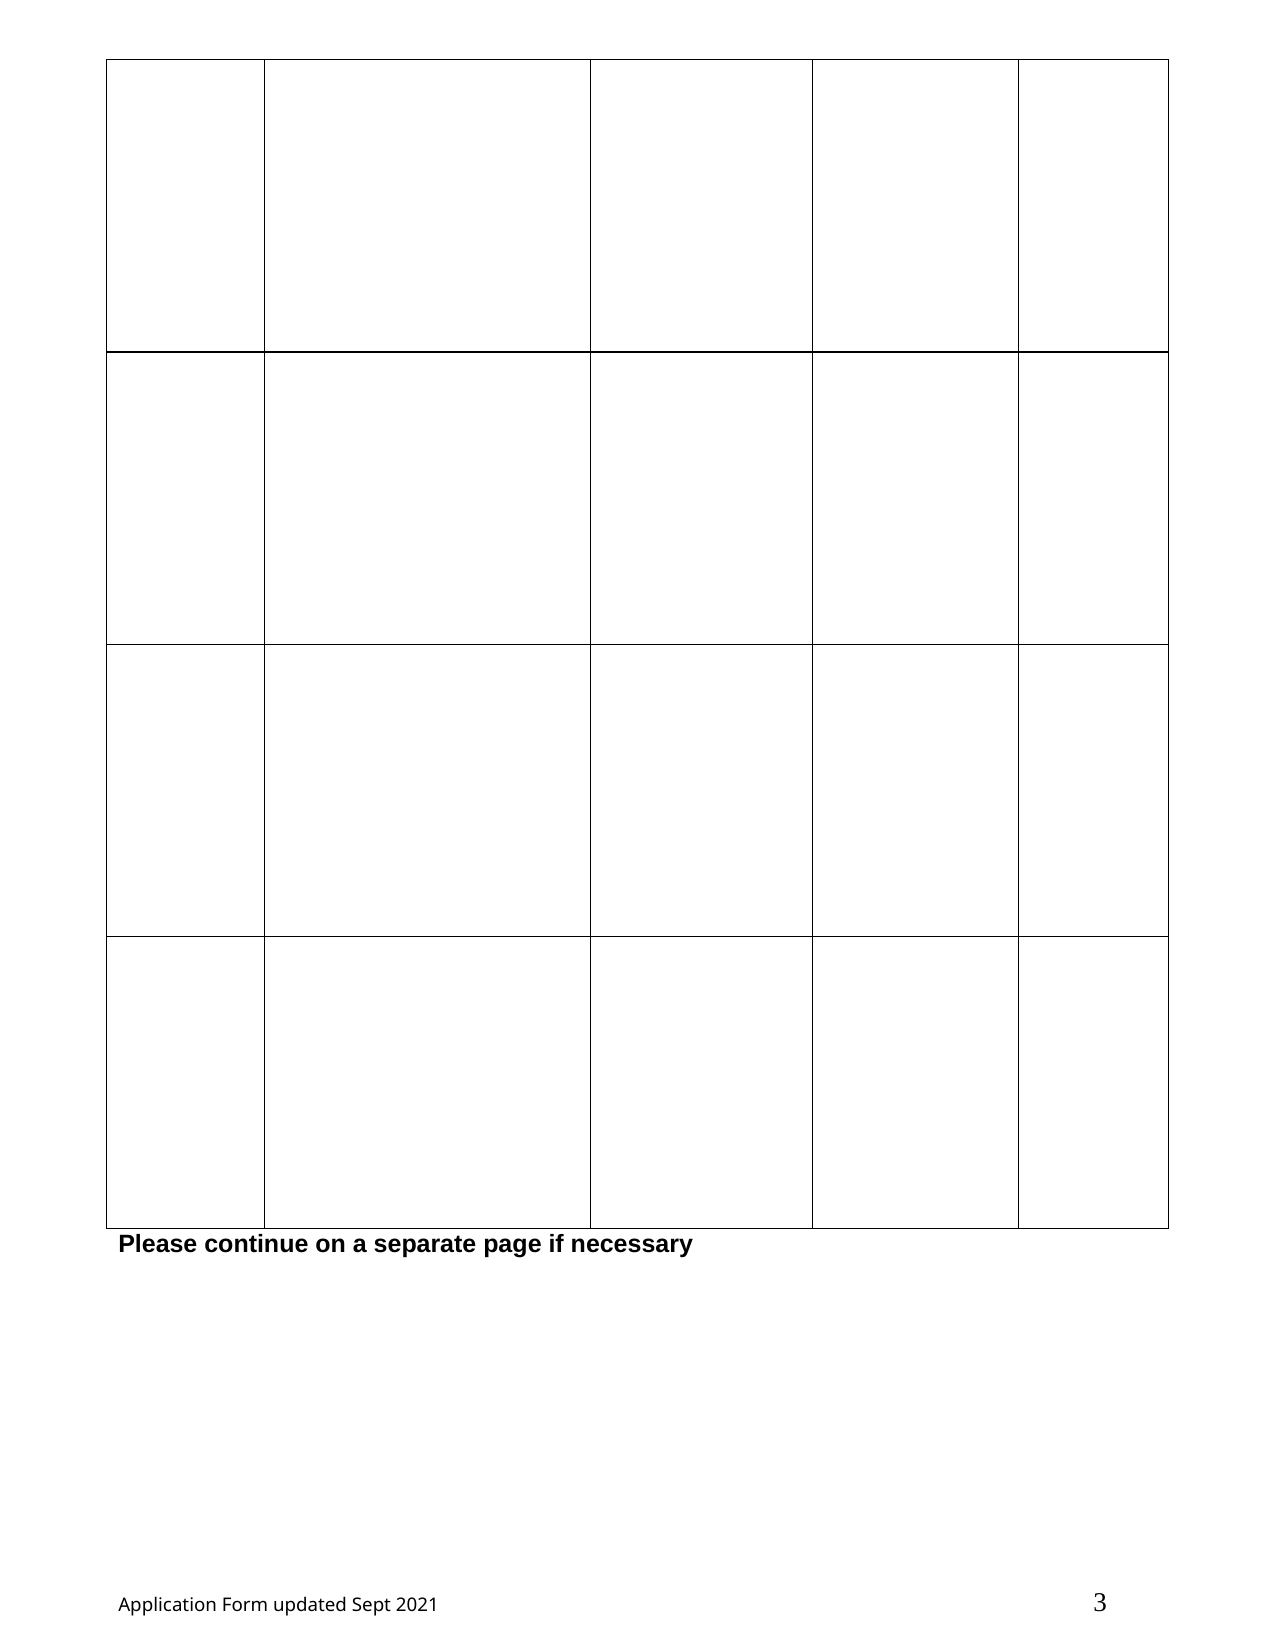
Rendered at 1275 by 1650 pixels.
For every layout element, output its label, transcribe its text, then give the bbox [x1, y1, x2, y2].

table_cell [1019, 353, 1168, 644]
table_cell [591, 937, 812, 1228]
table_cell [1019, 645, 1168, 936]
table_cell [265, 353, 590, 644]
table_cell [1019, 60, 1168, 351]
table_cell [591, 60, 812, 351]
table_cell [107, 937, 264, 1228]
table_cell [813, 60, 1018, 351]
table_cell [107, 645, 264, 936]
table_cell [265, 60, 590, 351]
text Please continue on a separate page if necessary [118, 1229, 1157, 1258]
table_cell [591, 645, 812, 936]
table_cell [265, 645, 590, 936]
table_cell [107, 353, 264, 644]
table_cell [265, 937, 590, 1228]
table_cell [813, 645, 1018, 936]
table_cell [591, 353, 812, 644]
table_cell [813, 353, 1018, 644]
table_cell [1019, 937, 1168, 1228]
table_cell [107, 60, 264, 351]
table_cell [813, 937, 1018, 1228]
